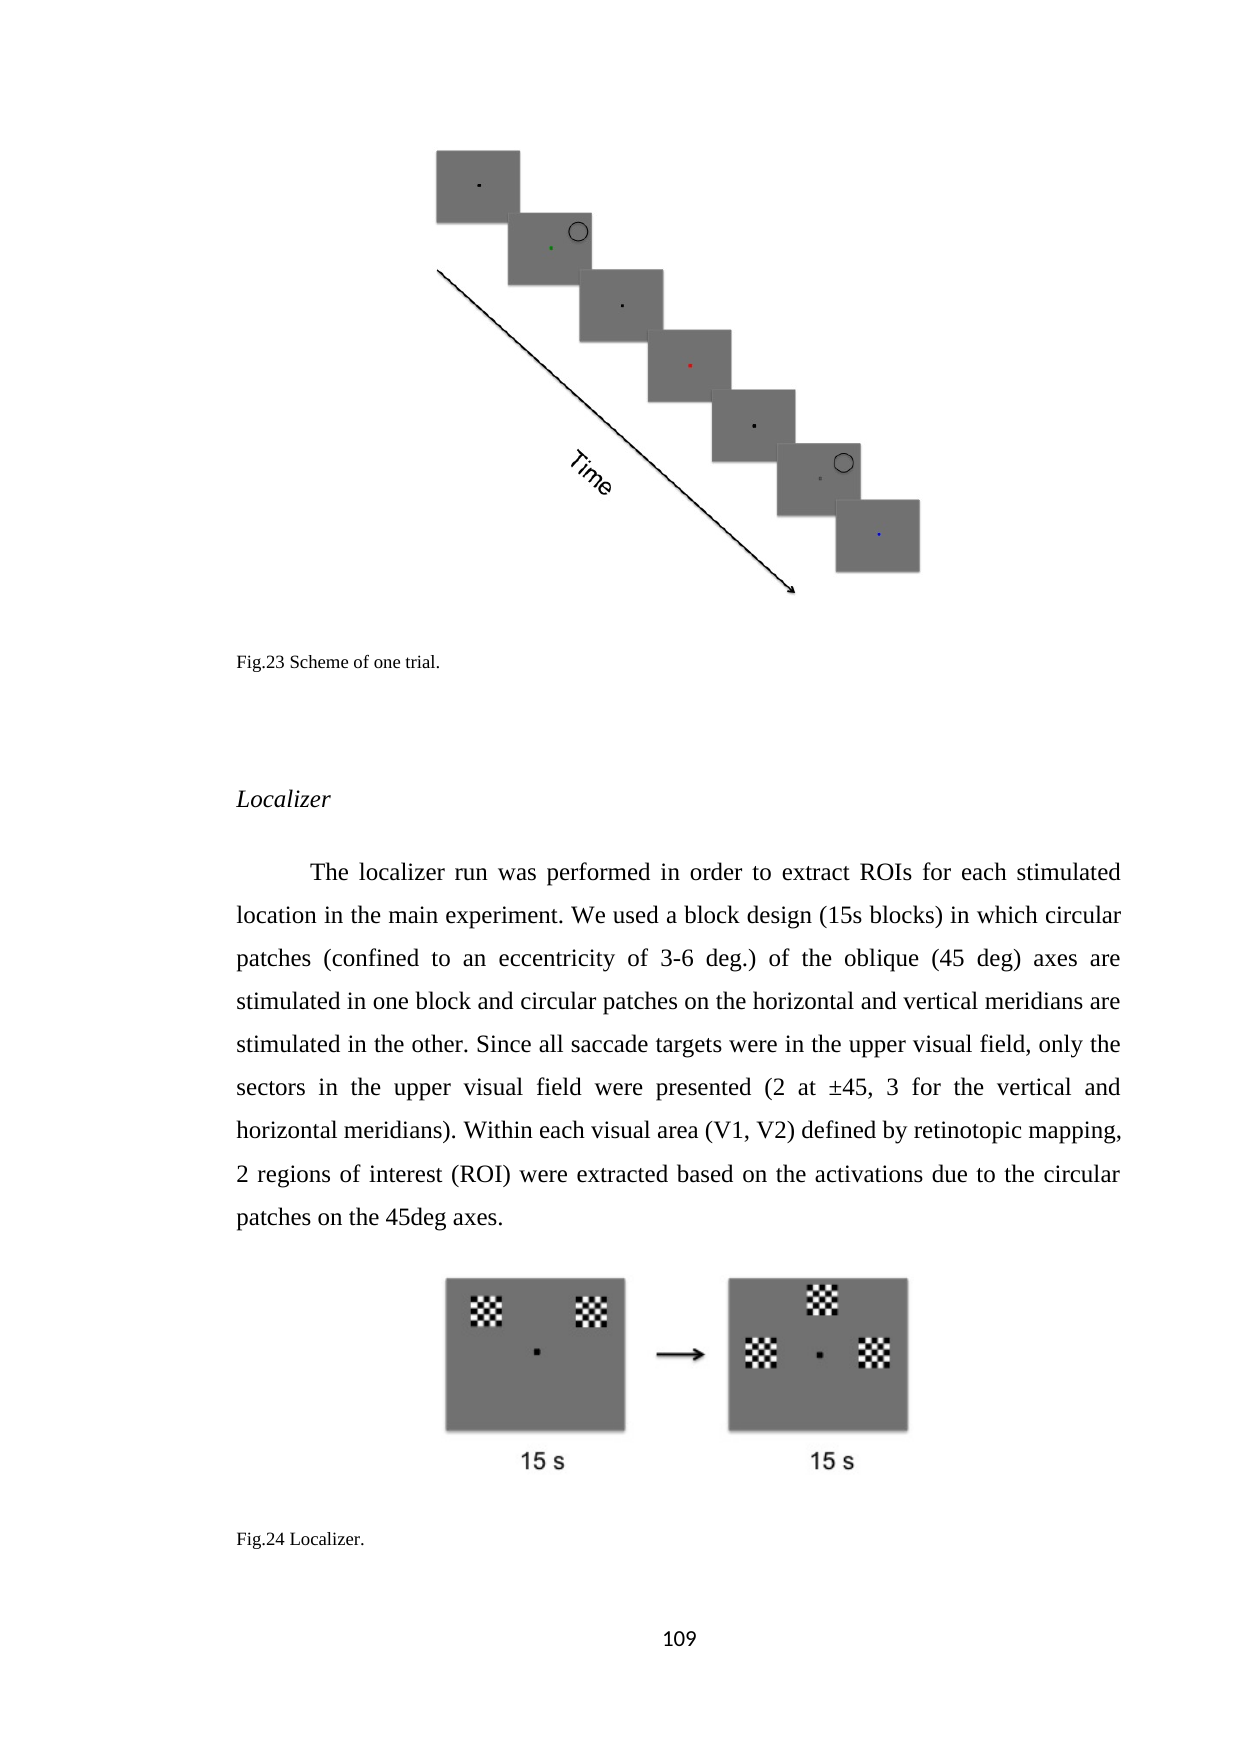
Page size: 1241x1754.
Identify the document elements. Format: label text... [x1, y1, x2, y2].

text The localizer run was performed in order to extract ROIs for each stimulated location in the main experiment. We used a block design (15s blocks) in which circular patches (confined to an eccentricity of 3-6 deg.) of the oblique (45 deg) axes are stimulated in one block and circular patches on the horizontal and vertical meridians are stimulated in the other. Since all saccade targets were in the upper visual field, only the sectors in the upper visual field were presented (2 at ±45, 3 for the vertical and horizontal meridians). Within each visual area (V1, V2) defined by retinotopic mapping, 2 regions of interest (ROI) were extracted based on the activations due to the circular patches on the 45deg axes. [236, 857, 1122, 1231]
text Fig.24 Localizer. [236, 1528, 1122, 1549]
text Localizer [236, 784, 1122, 813]
text Fig.23 Scheme of one trial. [236, 651, 1122, 672]
